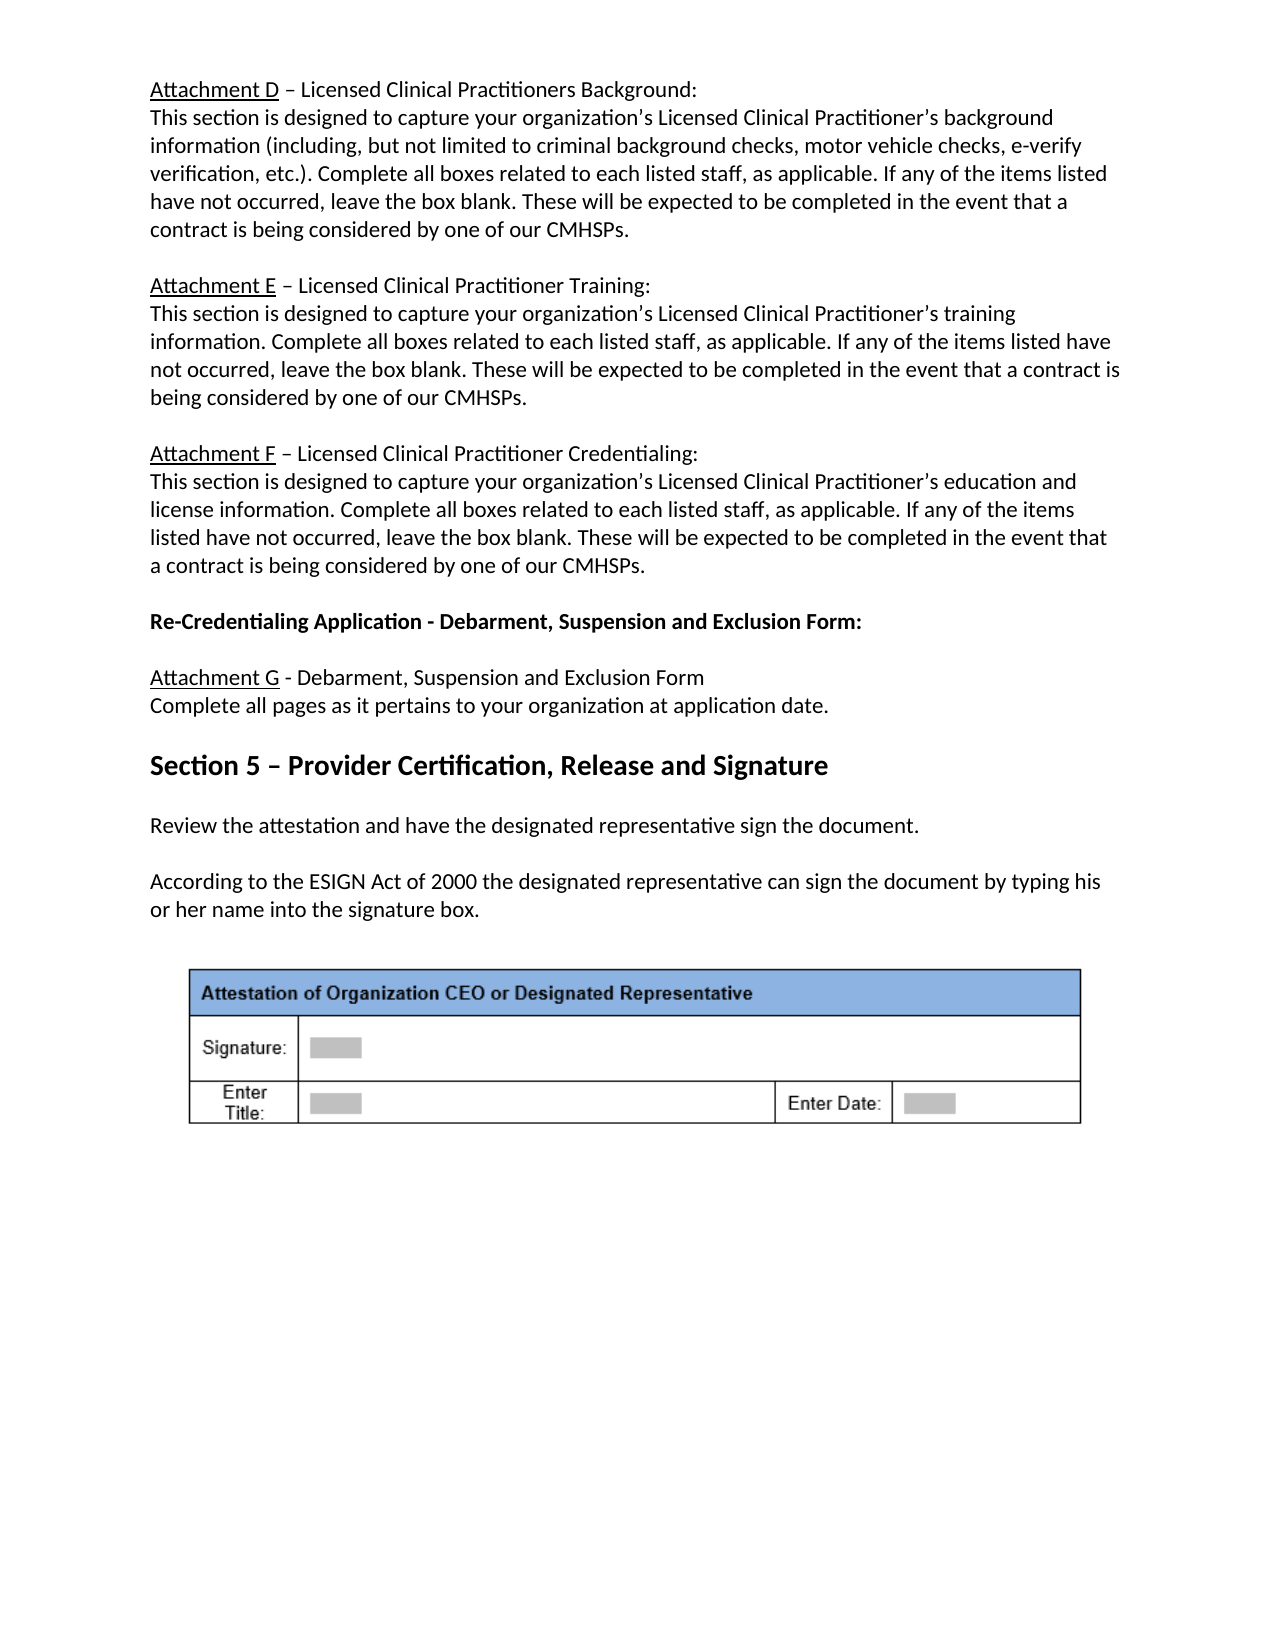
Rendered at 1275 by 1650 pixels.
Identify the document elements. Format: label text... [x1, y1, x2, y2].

text Attachment E – Licensed Clinical Practitioner Training: [150, 271, 1125, 299]
text Complete all pages as it pertains to your organization at application date. [150, 691, 1125, 719]
text According to the ESIGN Act of 2000 the designated representative can sign the document by typing his or her name into the signature box. [150, 867, 1125, 923]
text Attachment G - Debarment, Suspension and Exclusion Form [150, 663, 1125, 691]
text Attachment F – Licensed Clinical Practitioner Credentialing: [150, 439, 1125, 467]
text This section is designed to capture your organization’s Licensed Clinical Practitioner’s education and license information. Complete all boxes related to each listed staff, as applicable. If any of the items listed have not occurred, leave the box blank. These will be expected to be completed in the event that a contract is being considered by one of our CMHSPs. [150, 467, 1125, 579]
text Attachment D – Licensed Clinical Practitioners Background: [150, 75, 1125, 103]
picture [150, 951, 1125, 1163]
text Section 5 – Provider Certification, Release and Signature [150, 747, 1125, 783]
text Re-Credentialing Application - Debarment, Suspension and Exclusion Form: [150, 607, 1125, 635]
text Review the attestation and have the designated representative sign the document. [150, 811, 1125, 839]
text This section is designed to capture your organization’s Licensed Clinical Practitioner’s training information. Complete all boxes related to each listed staff, as applicable. If any of the items listed have not occurred, leave the box blank. These will be expected to be completed in the event that a contract is being considered by one of our CMHSPs. [150, 299, 1125, 411]
text This section is designed to capture your organization’s Licensed Clinical Practitioner’s background information (including, but not limited to criminal background checks, motor vehicle checks, e-verify verification, etc.). Complete all boxes related to each listed staff, as applicable. If any of the items listed have not occurred, leave the box blank. These will be expected to be completed in the event that a contract is being considered by one of our CMHSPs. [150, 103, 1125, 243]
